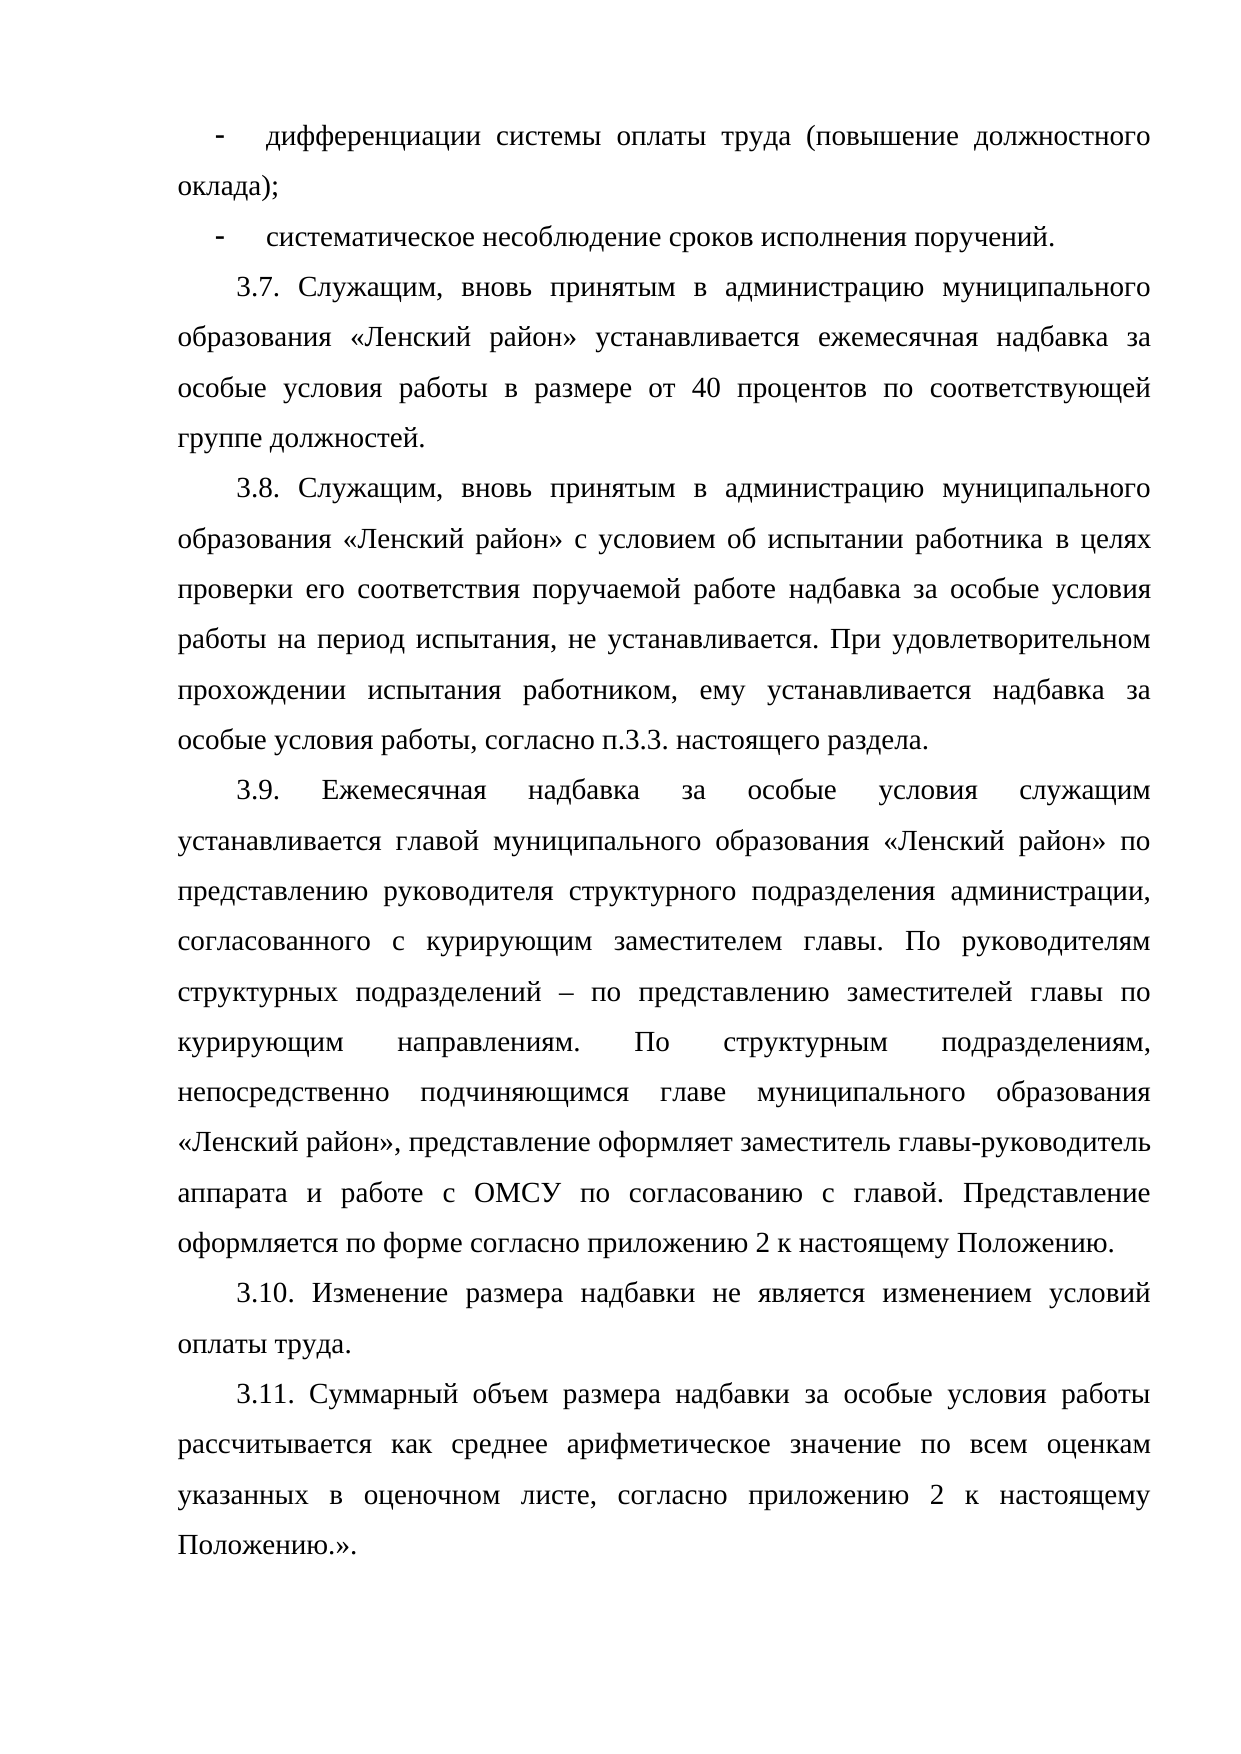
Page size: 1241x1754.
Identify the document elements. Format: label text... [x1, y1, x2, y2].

text 3.9. Ежемесячная надбавка за особые условия служащим устанавливается главой муниципального образования «Ленский район» по представлению руководителя структурного подразделения администрации, согласованного с курирующим заместителем главы. По руководителям структурных подразделений – по представлению заместителей главы по курирующим направлениям. По структурным подразделениям, непосредственно подчиняющимся главе муниципального образования «Ленский район», представление оформляет заместитель главы-руководитель аппарата и работе с ОМСУ по согласованию с главой. Представление оформляется по форме согласно приложению 2 к настоящему Положению. [177, 772, 1152, 1259]
text 3.8. Служащим, вновь принятым в администрацию муниципального образования «Ленский район» с условием об испытании работника в целях проверки его соответствия поручаемой работе надбавка за особые условия работы на период испытания, не устанавливается. При удовлетворительном прохождении испытания работником, ему устанавливается надбавка за особые условия работы, согласно п.3.3. настоящего раздела. [177, 471, 1152, 756]
text 3.7. Служащим, вновь принятым в администрацию муниципального образования «Ленский район» устанавливается ежемесячная надбавка за особые условия работы в размере от 40 процентов по соответствующей группе должностей. [177, 269, 1152, 454]
list систематическое несоблюдение сроков исполнения поручений. [177, 219, 1152, 252]
text 3.11. Суммарный объем размера надбавки за особые условия работы рассчитывается как среднее арифметическое значение по всем оценкам указанных в оценочном листе, согласно приложению 2 к настоящему Положению.». [177, 1376, 1152, 1561]
text 3.10. Изменение размера надбавки не является изменением условий оплаты труда. [177, 1276, 1152, 1359]
list дифференциации системы оплаты труда (повышение должностного оклада); [177, 118, 1152, 202]
